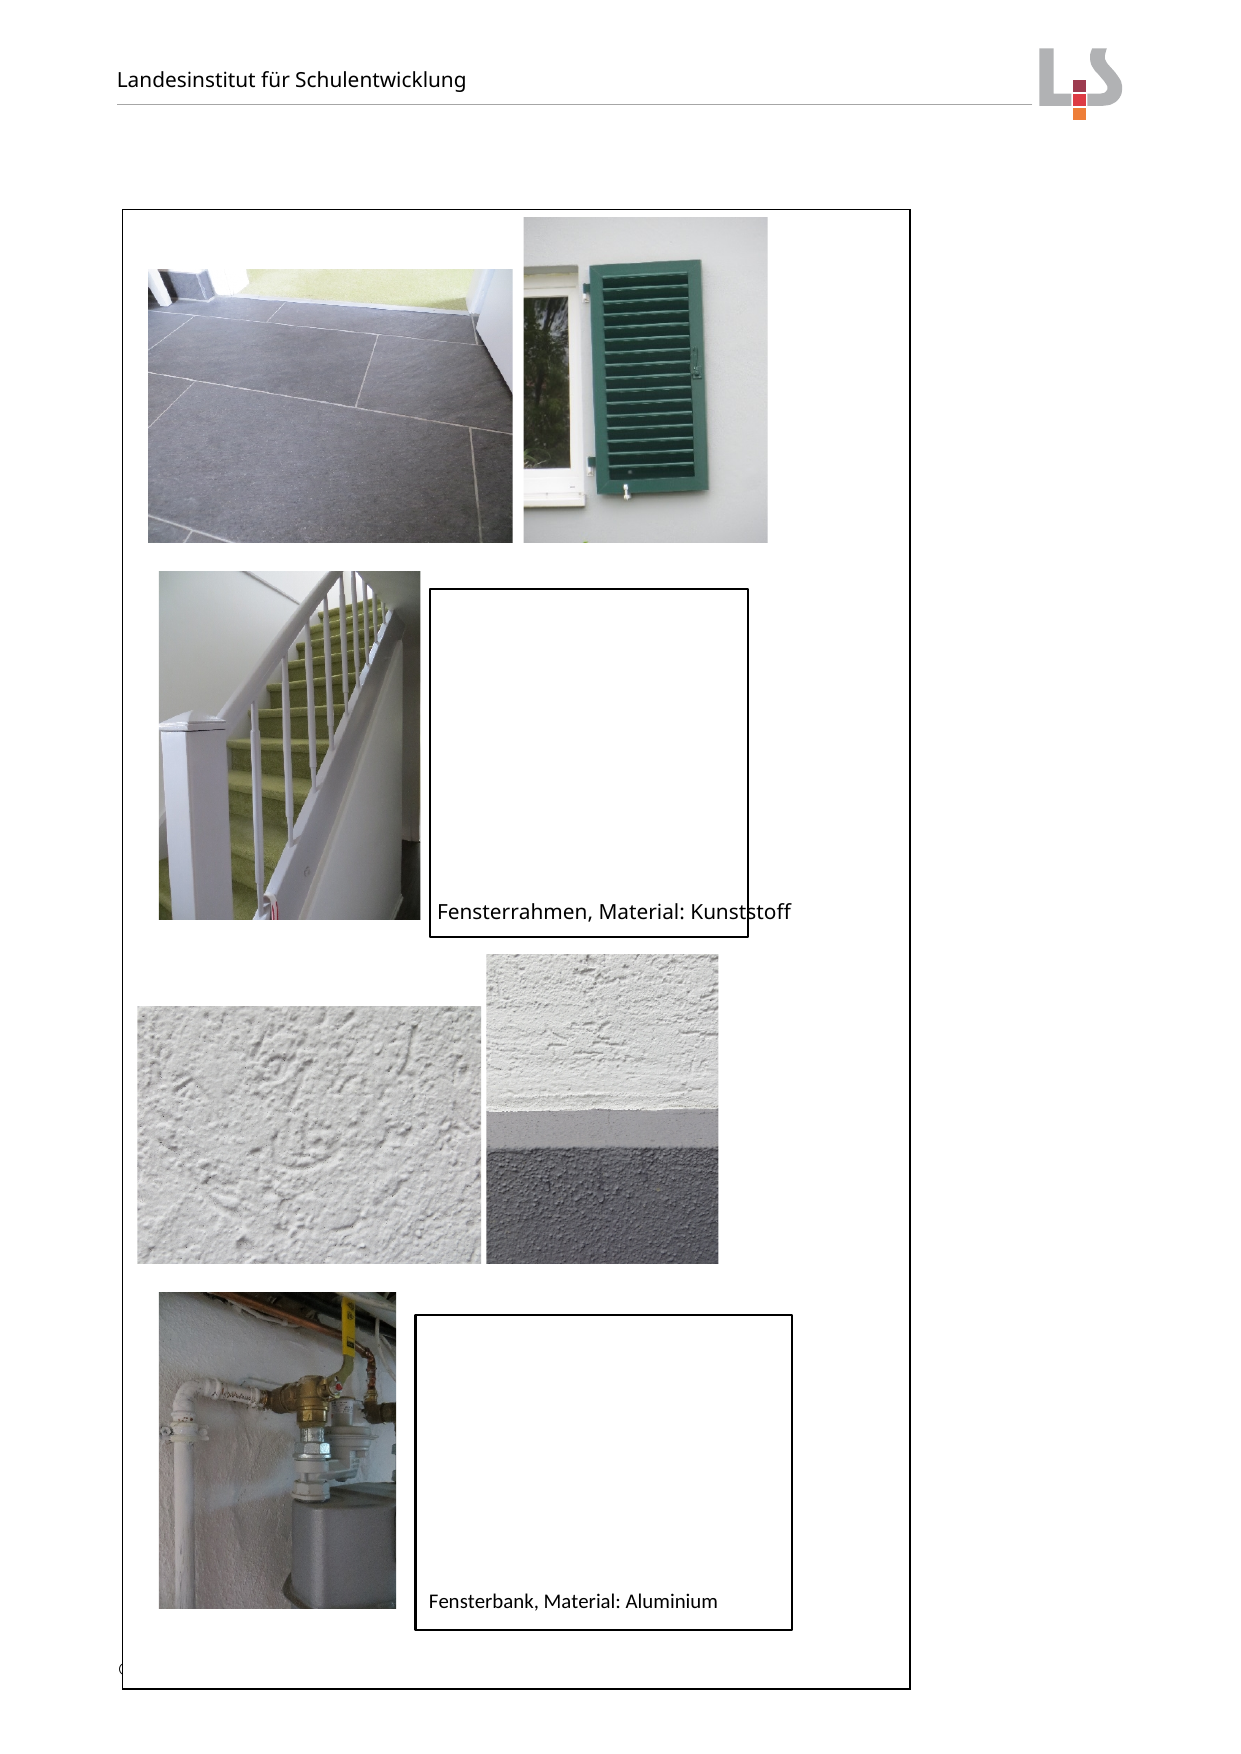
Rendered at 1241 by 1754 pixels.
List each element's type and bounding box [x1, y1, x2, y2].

picture [137, 1006, 482, 1264]
picture [523, 217, 768, 543]
picture [486, 954, 719, 1264]
picture [158, 571, 421, 920]
picture [158, 1292, 397, 1609]
picture [148, 269, 513, 543]
